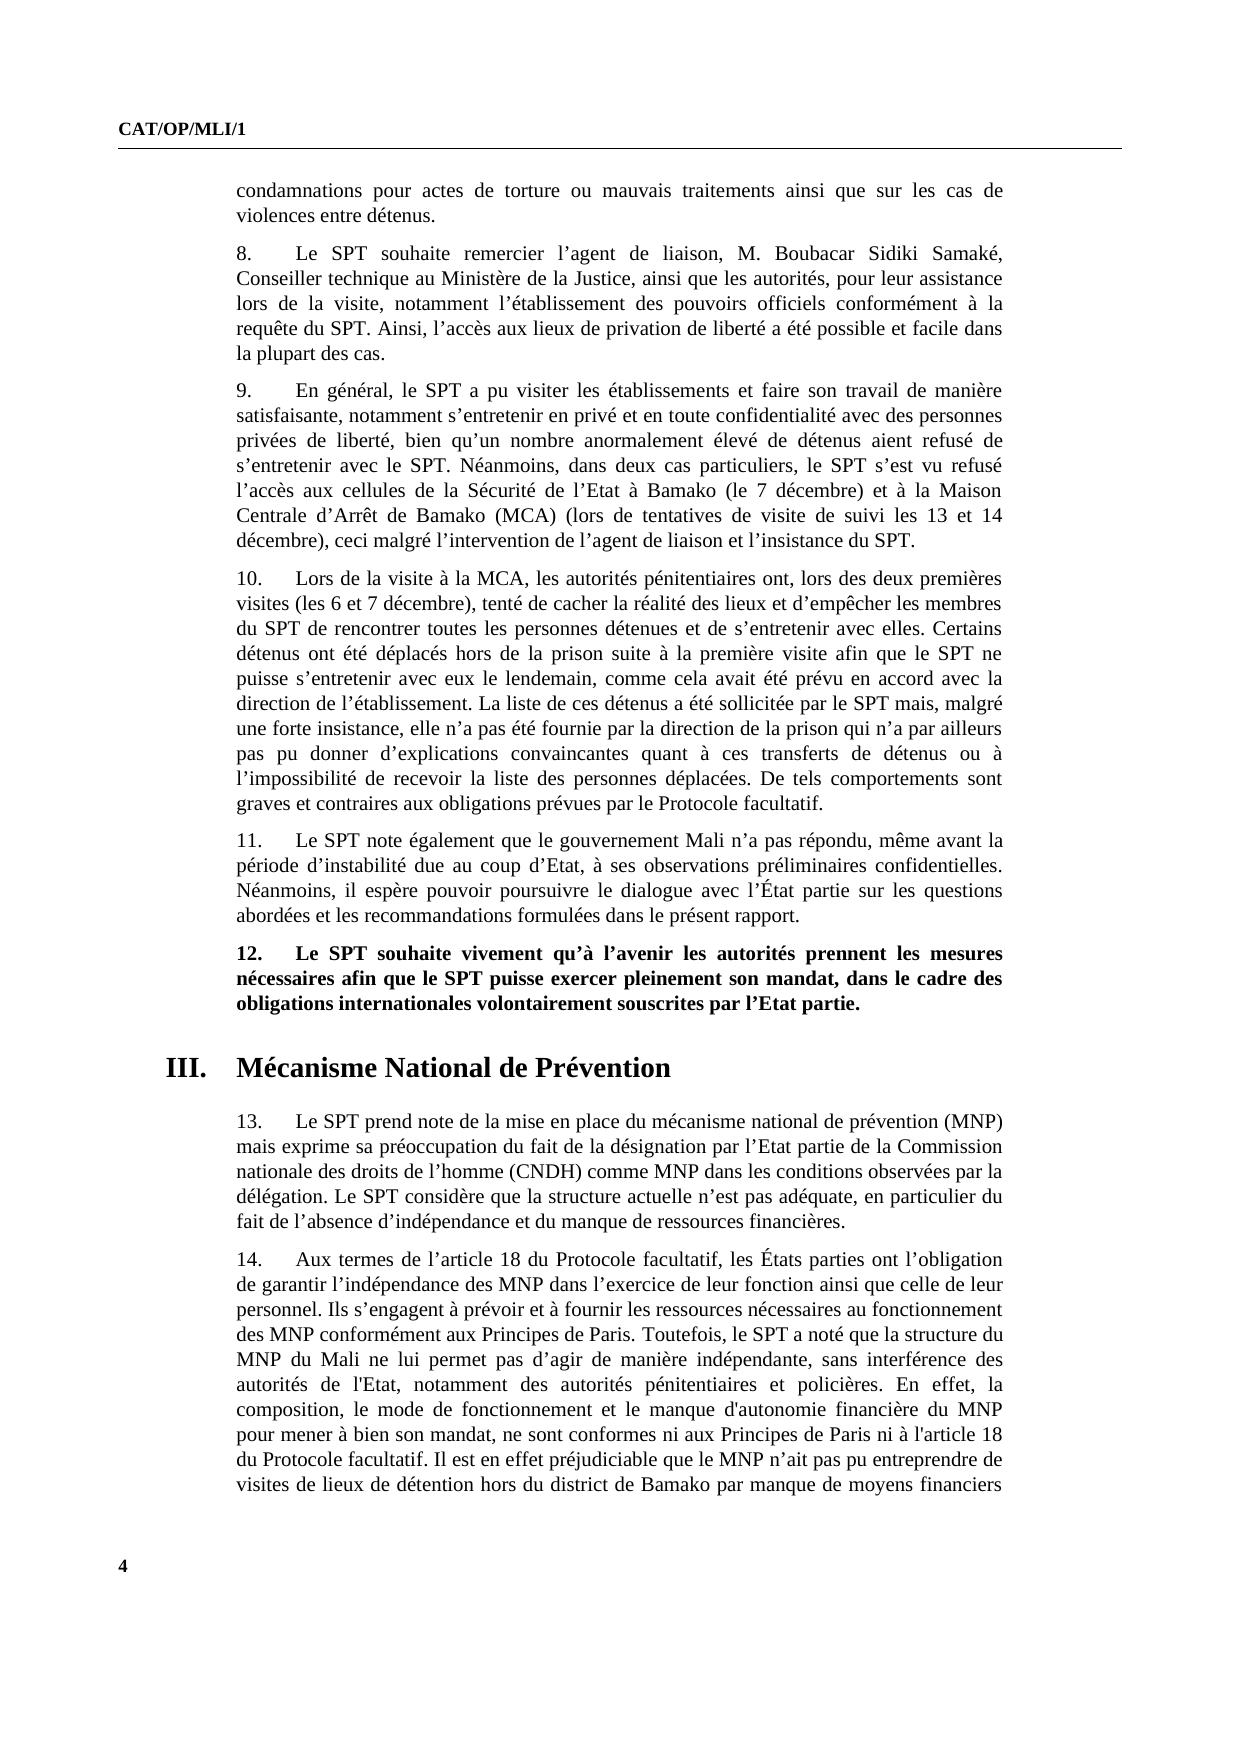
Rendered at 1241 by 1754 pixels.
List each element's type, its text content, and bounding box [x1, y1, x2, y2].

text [236, 1246, 1004, 1496]
text 10. Lors de la visite à la MCA, les autorités pénitentiaires ont, lors des deux premières visites (les 6 et 7 décembre), tenté de cacher la réalité des lieux et d’empêcher les membres du SPT de rencontrer toutes les personnes détenues et de s’entretenir avec elles. Certains détenus ont été déplacés hors de la prison suite à la première visite afin que le SPT ne puisse s’entretenir avec eux le lendemain, comme cela avait été prévu en accord avec la direction de l’établissement. La liste de ces détenus a été sollicitée par le SPT mais, malgré une forte insistance, elle n’a pas été fournie par la direction de la prison qui n’a par ailleurs pas pu donner d’explications convaincantes quant à ces transferts de détenus ou à l’impossibilité de recevoir la liste des personnes déplacées. De tels comportements sont graves et contraires aux obligations prévues par le Protocole facultatif. [236, 565, 1004, 815]
text 11. Le SPT note également que le gouvernement Mali n’a pas répondu, même avant la période d’instabilité due au coup d’Etat, à ses observations préliminaires confidentielles. Néanmoins, il espère pouvoir poursuivre le dialogue avec l’État partie sur les questions abordées et les recommandations formulées dans le présent rapport. [236, 827, 1004, 927]
text 8. Le SPT souhaite remercier l’agent de liaison, M. Boubacar Sidiki Samaké, Conseiller technique au Ministère de la Justice, ainsi que les autorités, pour leur assistance lors de la visite, notamment l’établissement des pouvoirs officiels conformément à la requête du SPT. Ainsi, l’accès aux lieux de privation de liberté a été possible et facile dans la plupart des cas. [236, 240, 1004, 365]
text III. Mécanisme National de Prévention [118, 1052, 1004, 1083]
text 9. En général, le SPT a pu visiter les établissements et faire son travail de manière satisfaisante, notamment s’entretenir en privé et en toute confidentialité avec des personnes privées de liberté, bien qu’un nombre anormalement élevé de détenus aient refusé de s’entretenir avec le SPT. Néanmoins, dans deux cas particuliers, le SPT s’est vu refusé l’accès aux cellules de la Sécurité de l’Etat à Bamako (le 7 décembre) et à la Maison Centrale d’Arrêt de Bamako (MCA) (lors de tentatives de visite de suivi les 13 et 14 décembre), ceci malgré l’intervention de l’agent de liaison et l’insistance du SPT. [236, 377, 1004, 552]
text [236, 177, 1004, 227]
text 13. Le SPT prend note de la mise en place du mécanisme national de prévention (MNP) mais exprime sa préoccupation du fait de la désignation par l’Etat partie de la Commission nationale des droits de l’homme (CNDH) comme MNP dans les conditions observées par la délégation. Le SPT considère que la structure actuelle n’est pas adéquate, en particulier du fait de l’absence d’indépendance et du manque de ressources financières. [236, 1108, 1004, 1233]
text 12. Le SPT souhaite vivement qu’à l’avenir les autorités prennent les mesures nécessaires afin que le SPT puisse exercer pleinement son mandat, dans le cadre des obligations internationales volontairement souscrites par l’Etat partie. [236, 940, 1004, 1015]
